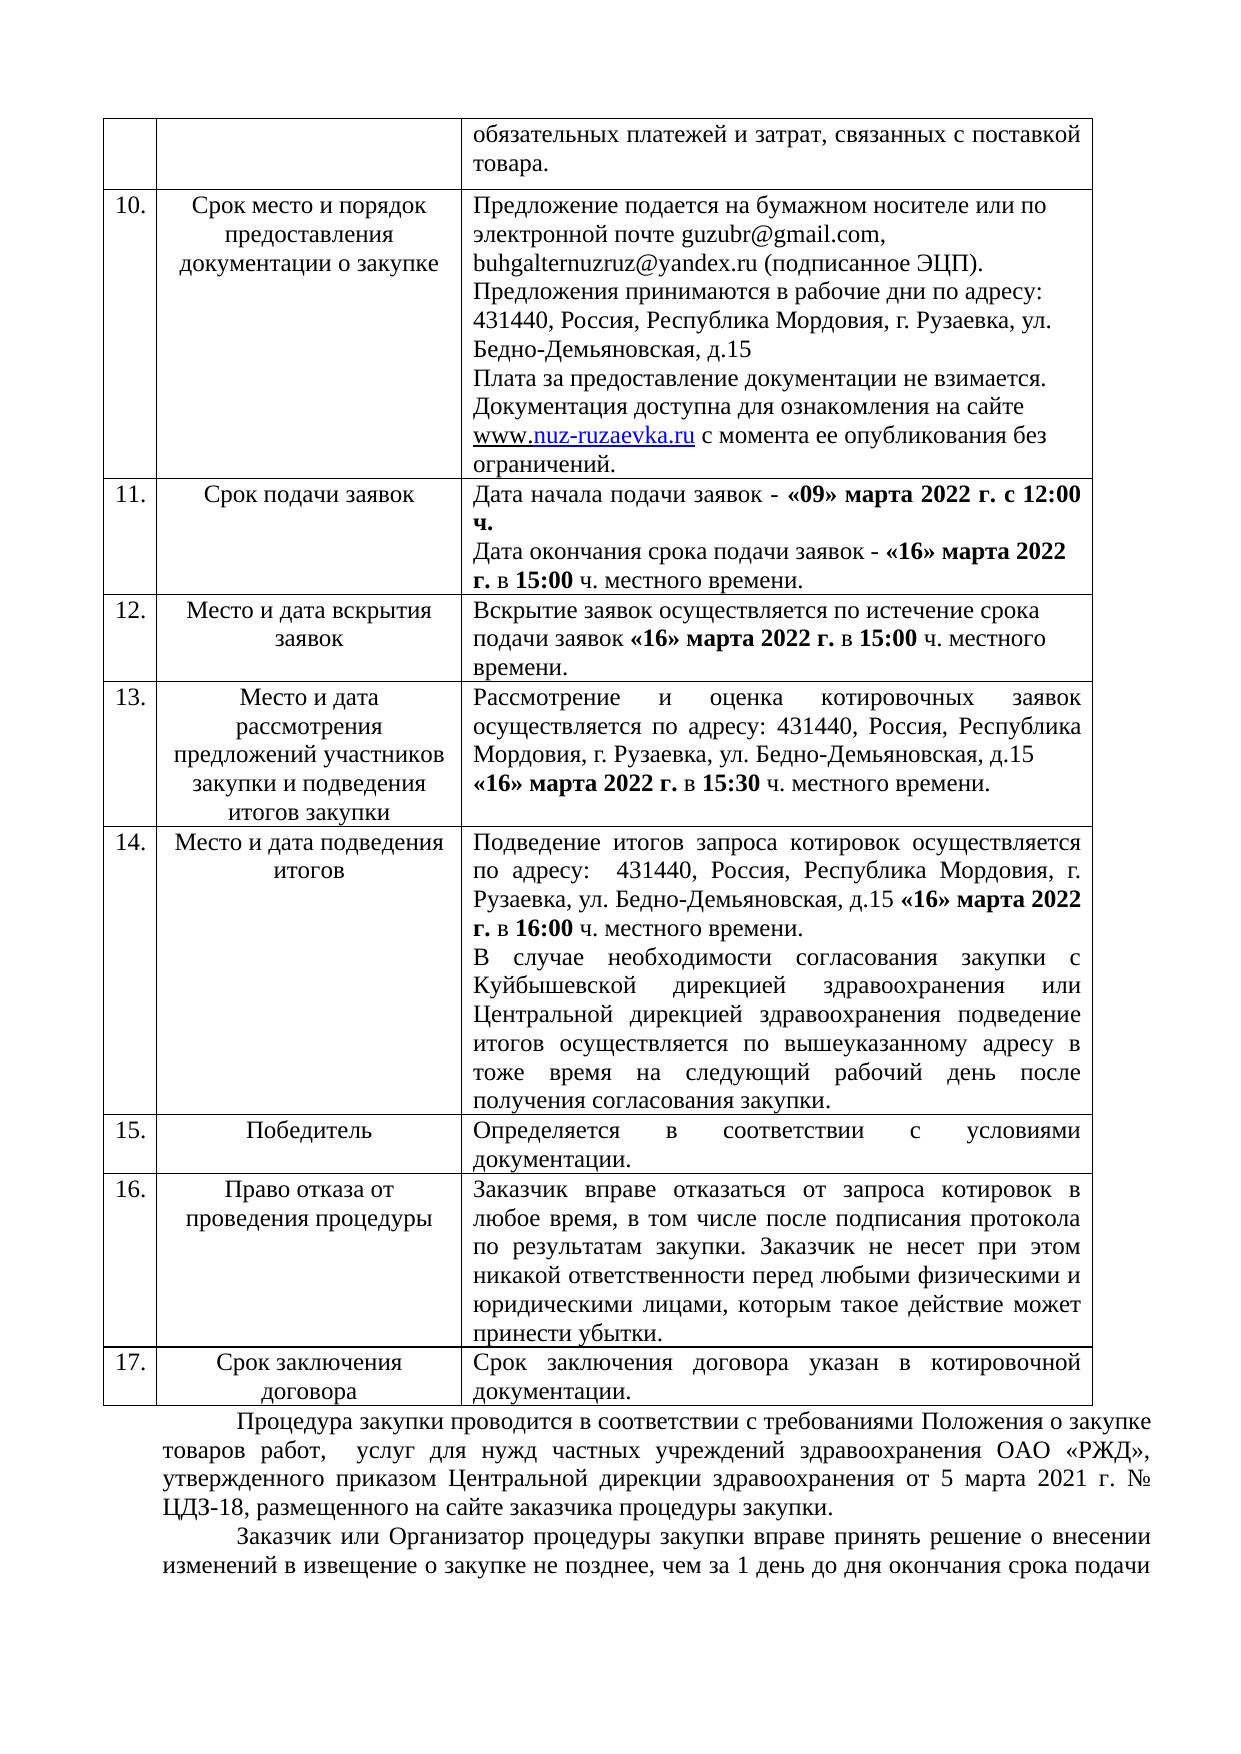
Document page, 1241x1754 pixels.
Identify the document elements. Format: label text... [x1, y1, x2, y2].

table_cell Срок заключения договора [157, 1348, 461, 1405]
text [162, 1521, 1152, 1578]
table_cell [104, 595, 156, 681]
table_cell [104, 682, 156, 826]
table_cell Определяется в соответствии с условиями документации. [462, 1115, 1092, 1173]
table_cell Подведение итогов запроса котировок осуществляется по адресу: 431440, Россия, Республика Мордовия, г. Рузаевка, ул. Бедно-Демьяновская, д.15 «16» марта 2022 г. в 16:00 ч. местного времени. В случае необходимости согласования закупки с Куйбышевской дирекцией здравоохранения или Центральной дирекцией здравоохранения подведение итогов осуществляется по вышеуказанному адресу в тоже время на следующий рабочий день после получения согласования закупки. [462, 827, 1092, 1114]
table_cell Заказчик вправе отказаться от запроса котировок в любое время, в том числе после подписания протокола по результатам закупки. Заказчик не несет при этом никакой ответственности перед любыми физическими и юридическими лицами, которым такое действие может принести убытки. [462, 1174, 1092, 1346]
table_cell Место и дата вскрытия заявок [157, 595, 461, 681]
table_cell [104, 1348, 156, 1405]
table_cell Победитель [157, 1115, 461, 1173]
table_cell Срок подачи заявок [157, 479, 461, 594]
table_cell Срок место и порядок предоставления документации о закупке [157, 190, 461, 478]
table_cell Дата начала подачи заявок - «09» марта 2022 г. с 12:00 ч. Дата окончания срока подачи заявок - «16» марта 2022 г. в 15:00 ч. местного времени. [462, 479, 1092, 594]
table_cell Место и дата рассмотрения предложений участников закупки и подведения итогов закупки [157, 682, 461, 826]
text Процедура закупки проводится в соответствии с требованиями Положения о закупке товаров работ, услуг для нужд частных учреждений здравоохранения ОАО «РЖД», утвержденного приказом Центральной дирекции здравоохранения от 5 марта 2021 г. № ЦДЗ-18, размещенного на сайте заказчика процедуры закупки. [162, 1406, 1152, 1521]
table_cell [104, 1115, 156, 1173]
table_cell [462, 119, 1092, 189]
table_cell [104, 1174, 156, 1346]
table_cell Предложение подается на бумажном носителе или по электронной почте guzubr@gmail.com, buhgalternuzruz@yandex.ru (подписанное ЭЦП). Предложения принимаются в рабочие дни по адресу: 431440, Россия, Республика Мордовия, г. Рузаевка, ул. Бедно-Демьяновская, д.15 Плата за предоставление документации не взимается. Документация доступна для ознакомления на сайте www.nuz-ruzaevka.ru с момента ее опубликования без ограничений. [462, 190, 1092, 478]
table_cell [104, 190, 156, 478]
table_cell Рассмотрение и оценка котировочных заявок осуществляется по адресу: 431440, Россия, Республика Мордовия, г. Рузаевка, ул. Бедно-Демьяновская, д.15 «16» марта 2022 г. в 15:30 ч. местного времени. [462, 682, 1092, 826]
table_cell [104, 479, 156, 594]
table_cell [157, 119, 461, 189]
table_cell Вскрытие заявок осуществляется по истечение срока подачи заявок «16» марта 2022 г. в 15:00 ч. местного времени. [462, 595, 1092, 681]
table_cell Право отказа от проведения процедуры [157, 1174, 461, 1346]
table_cell [104, 119, 156, 189]
table_cell [104, 827, 156, 1114]
table_cell Место и дата подведения итогов [157, 827, 461, 1114]
table_cell Срок заключения договора указан в котировочной документации. [462, 1348, 1092, 1405]
